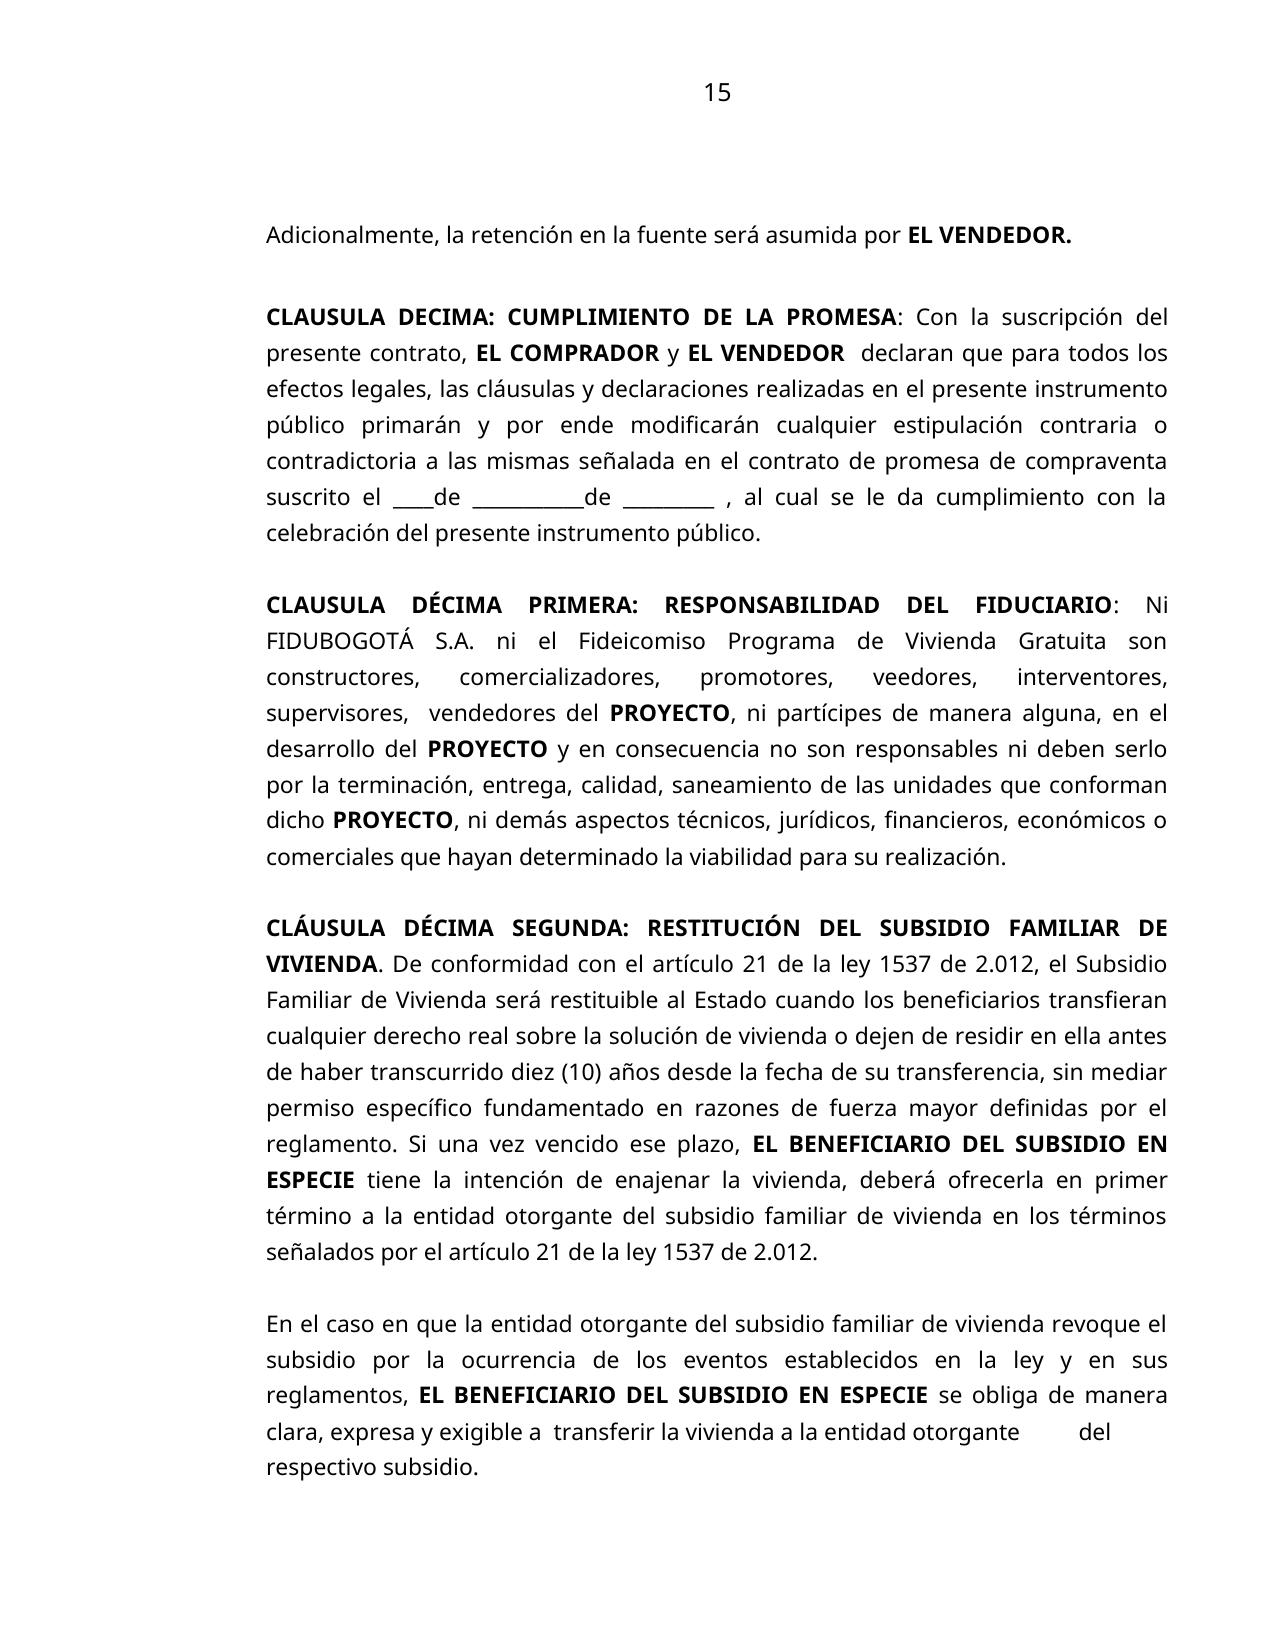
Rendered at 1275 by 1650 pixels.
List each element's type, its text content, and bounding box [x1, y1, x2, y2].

text Adicionalmente, la retención en la fuente será asumida por EL VENDEDOR. [266, 218, 1169, 250]
text CLAUSULA DÉCIMA PRIMERA: RESPONSABILIDAD DEL FIDUCIARIO: Ni FIDUBOGOTÁ S.A. ni el Fideicomiso Programa de Vivienda Gratuita son constructores, comercializadores, promotores, veedores, interventores, supervisores, vendedores del PROYECTO, ni partícipes de manera alguna, en el desarrollo del PROYECTO y en consecuencia no son responsables ni deben serlo por la terminación, entrega, calidad, saneamiento de las unidades que conforman dicho PROYECTO, ni demás aspectos técnicos, jurídicos, financieros, económicos o comerciales que hayan determinado la viabilidad para su realización. [266, 589, 1169, 872]
text CLÁUSULA DÉCIMA SEGUNDA: RESTITUCIÓN DEL SUBSIDIO FAMILIAR DE VIVIENDA. De conformidad con el artículo 21 de la ley 1537 de 2.012, el Subsidio Familiar de Vivienda será restituible al Estado cuando los beneficiarios transfieran cualquier derecho real sobre la solución de vivienda o dejen de residir en ella antes de haber transcurrido diez (10) años desde la fecha de su transferencia, sin mediar permiso específico fundamentado en razones de fuerza mayor definidas por el reglamento. Si una vez vencido ese plazo, EL BENEFICIARIO DEL SUBSIDIO EN ESPECIE tiene la intención de enajenar la vivienda, deberá ofrecerla en primer término a la entidad otorgante del subsidio familiar de vivienda en los términos señalados por el artículo 21 de la ley 1537 de 2.012. [266, 912, 1169, 1267]
text CLAUSULA DECIMA: CUMPLIMIENTO DE LA PROMESA: Con la suscripción del presente contrato, EL COMPRADOR y EL VENDEDOR declaran que para todos los efectos legales, las cláusulas y declaraciones realizadas en el presente instrumento público primarán y por ende modificarán cualquier estipulación contraria o contradictoria a las mismas señalada en el contrato de promesa de compraventa suscrito el ____de ___________de _________ , al cual se le da cumplimiento con la celebración del presente instrumento público. [266, 301, 1169, 548]
text En el caso en que la entidad otorgante del subsidio familiar de vivienda revoque el subsidio por la ocurrencia de los eventos establecidos en la ley y en sus reglamentos, EL BENEFICIARIO DEL SUBSIDIO EN ESPECIE se obliga de manera clara, expresa y exigible a transferir la vivienda a la entidad otorgante del respectivo subsidio. [266, 1308, 1169, 1483]
